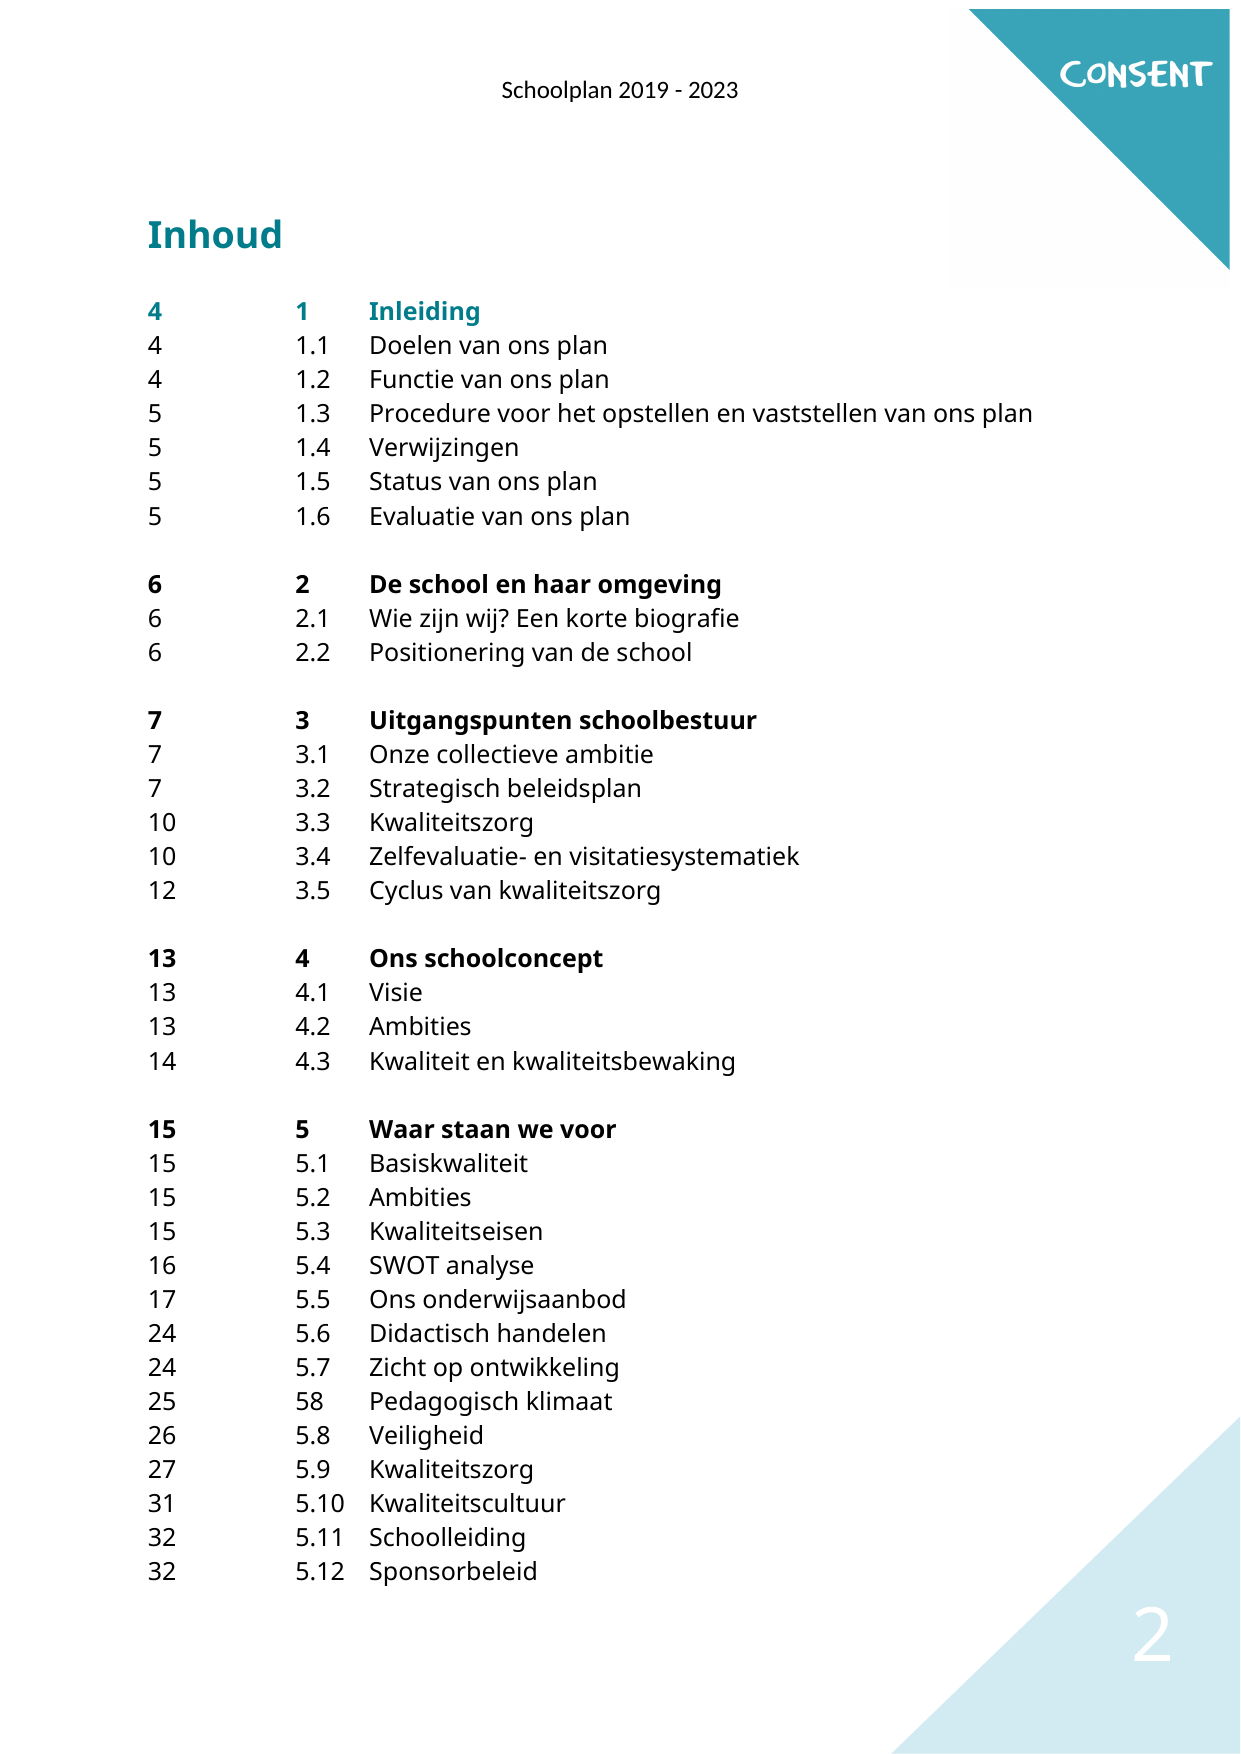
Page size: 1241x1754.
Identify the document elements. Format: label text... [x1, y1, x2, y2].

text 24 5.6 Didactisch handelen [148, 1316, 1093, 1350]
text 4 1.1 Doelen van ons plan [148, 328, 1093, 362]
text 15 5.1 Basiskwaliteit [148, 1145, 1093, 1179]
text 7 3.2 Strategisch beleidsplan [148, 771, 1093, 805]
text 15 5 Waar staan we voor [148, 1111, 1093, 1145]
text 27 5.9 Kwaliteitszorg [148, 1452, 1093, 1486]
text 7 3.1 Onze collectieve ambitie [148, 737, 1093, 771]
text 5 1.6 Evaluatie van ons plan [148, 498, 1093, 532]
text 17 5.5 Ons onderwijsaanbod [148, 1282, 1093, 1316]
text 12 3.5 Cyclus van kwaliteitszorg [148, 873, 1093, 907]
text 13 4 Ons schoolconcept [148, 941, 1093, 975]
text 10 3.3 Kwaliteitszorg [148, 805, 1093, 839]
text 4 1.2 Functie van ons plan [148, 362, 1093, 396]
text 5 1.3 Procedure voor het opstellen en vaststellen van ons plan [148, 396, 1093, 430]
text 16 5.4 SWOT analyse [148, 1247, 1093, 1282]
text 6 2.1 Wie zijn wij? Een korte biografie [148, 600, 1093, 634]
text Inhoud [148, 209, 1093, 260]
text 13 4.1 Visie [148, 975, 1093, 1009]
text 6 2.2 Positionering van de school [148, 634, 1093, 668]
text 32 5.12 Sponsorbeleid [148, 1554, 1093, 1588]
text 6 2 De school en haar omgeving [148, 566, 1093, 600]
text 24 5.7 Zicht op ontwikkeling [148, 1350, 1093, 1384]
text 4 1 Inleiding [148, 294, 1093, 328]
text 10 3.4 Zelfevaluatie- en visitatiesystematiek [148, 839, 1093, 873]
text 14 4.3 Kwaliteit en kwaliteitsbewaking [148, 1043, 1093, 1077]
text 7 3 Uitgangspunten schoolbestuur [148, 702, 1093, 737]
text 5 1.4 Verwijzingen [148, 430, 1093, 464]
text 26 5.8 Veiligheid [148, 1418, 1093, 1452]
text 15 5.3 Kwaliteitseisen [148, 1213, 1093, 1247]
text 13 4.2 Ambities [148, 1009, 1093, 1043]
picture [950, 9, 1230, 289]
text 5 1.5 Status van ons plan [148, 464, 1093, 498]
text 15 5.2 Ambities [148, 1179, 1093, 1213]
text 25 58 Pedagogisch klimaat [148, 1384, 1093, 1418]
text 31 5.10 Kwaliteitscultuur [148, 1486, 1093, 1520]
text 32 5.11 Schoolleiding [148, 1520, 1093, 1554]
